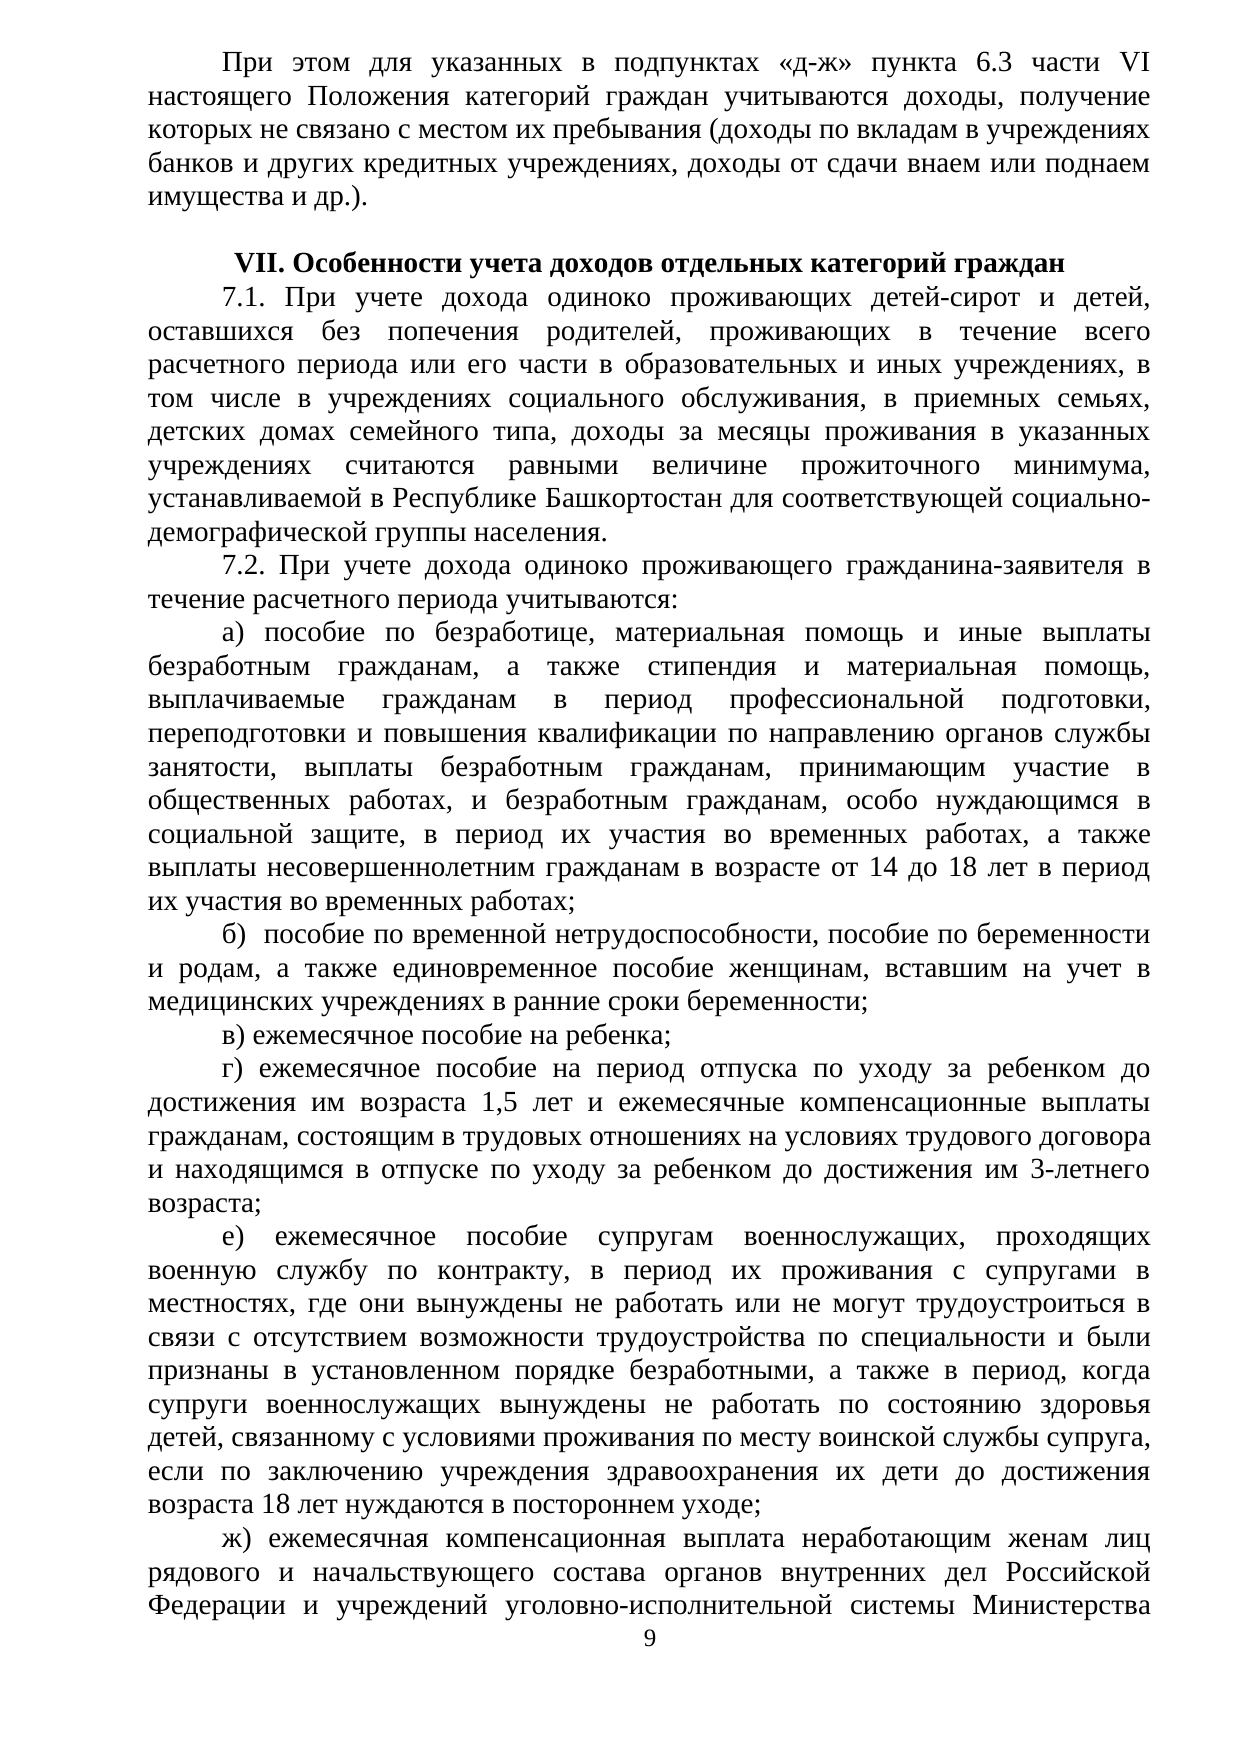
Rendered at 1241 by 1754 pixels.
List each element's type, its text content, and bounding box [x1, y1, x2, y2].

text б) пособие по временной нетрудоспособности, пособие по беременности и родам, а также единовременное пособие женщинам, вставшим на учет в медицинских учреждениях в ранние сроки беременности; [148, 916, 1152, 1017]
text а) пособие по безработице, материальная помощь и иные выплаты безработным гражданам, а также стипендия и материальная помощь, выплачиваемые гражданам в период профессиональной подготовки, переподготовки и повышения квалификации по направлению органов службы занятости, выплаты безработным гражданам, принимающим участие в общественных работах, и безработным гражданам, особо нуждающимся в социальной защите, в период их участия во временных работах, а также выплаты несовершеннолетним гражданам в возрасте от 14 до 18 лет в период их участия во временных работах; [148, 614, 1152, 916]
text 7.1. При учете дохода одиноко проживающих детей-сирот и детей, оставшихся без попечения родителей, проживающих в течение всего расчетного периода или его части в образовательных и иных учреждениях, в том числе в учреждениях социального обслуживания, в приемных семьях, детских домах семейного типа, доходы за месяцы проживания в указанных учреждениях считаются равными величине прожиточного минимума, устанавливаемой в Республике Башкортостан для соответствующей социально-демографической группы населения. [148, 279, 1152, 547]
text При этом для указанных в подпунктах «д-ж» пункта 6.3 части VI настоящего Положения категорий граждан учитываются доходы, получение которых не связано с местом их пребывания (доходы по вкладам в учреждениях банков и других кредитных учреждениях, доходы от сдачи внаем или поднаем имущества и др.). [148, 44, 1152, 212]
text в) ежемесячное пособие на ребенка; [148, 1017, 1152, 1051]
text VII. Особенности учета доходов отдельных категорий граждан [148, 246, 1152, 279]
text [148, 1520, 1152, 1621]
text 7.2. При учете дохода одиноко проживающего гражданина-заявителя в течение расчетного периода учитываются: [148, 547, 1152, 614]
text е) ежемесячное пособие супругам военнослужащих, проходящих военную службу по контракту, в период их проживания с супругами в местностях, где они вынуждены не работать или не могут трудоустроиться в связи с отсутствием возможности трудоустройства по специальности и были признаны в установленном порядке безработными, а также в период, когда супруги военнослужащих вынуждены не работать по состоянию здоровья детей, связанному с условиями проживания по месту воинской службы супруга, если по заключению учреждения здравоохранения их дети до достижения возраста 18 лет нуждаются в постороннем уходе; [148, 1218, 1152, 1520]
text г) ежемесячное пособие на период отпуска по уходу за ребенком до достижения им возраста 1,5 лет и ежемесячные компенсационные выплаты гражданам, состоящим в трудовых отношениях на условиях трудового договора и находящимся в отпуске по уходу за ребенком до достижения им 3-летнего возраста; [148, 1051, 1152, 1218]
